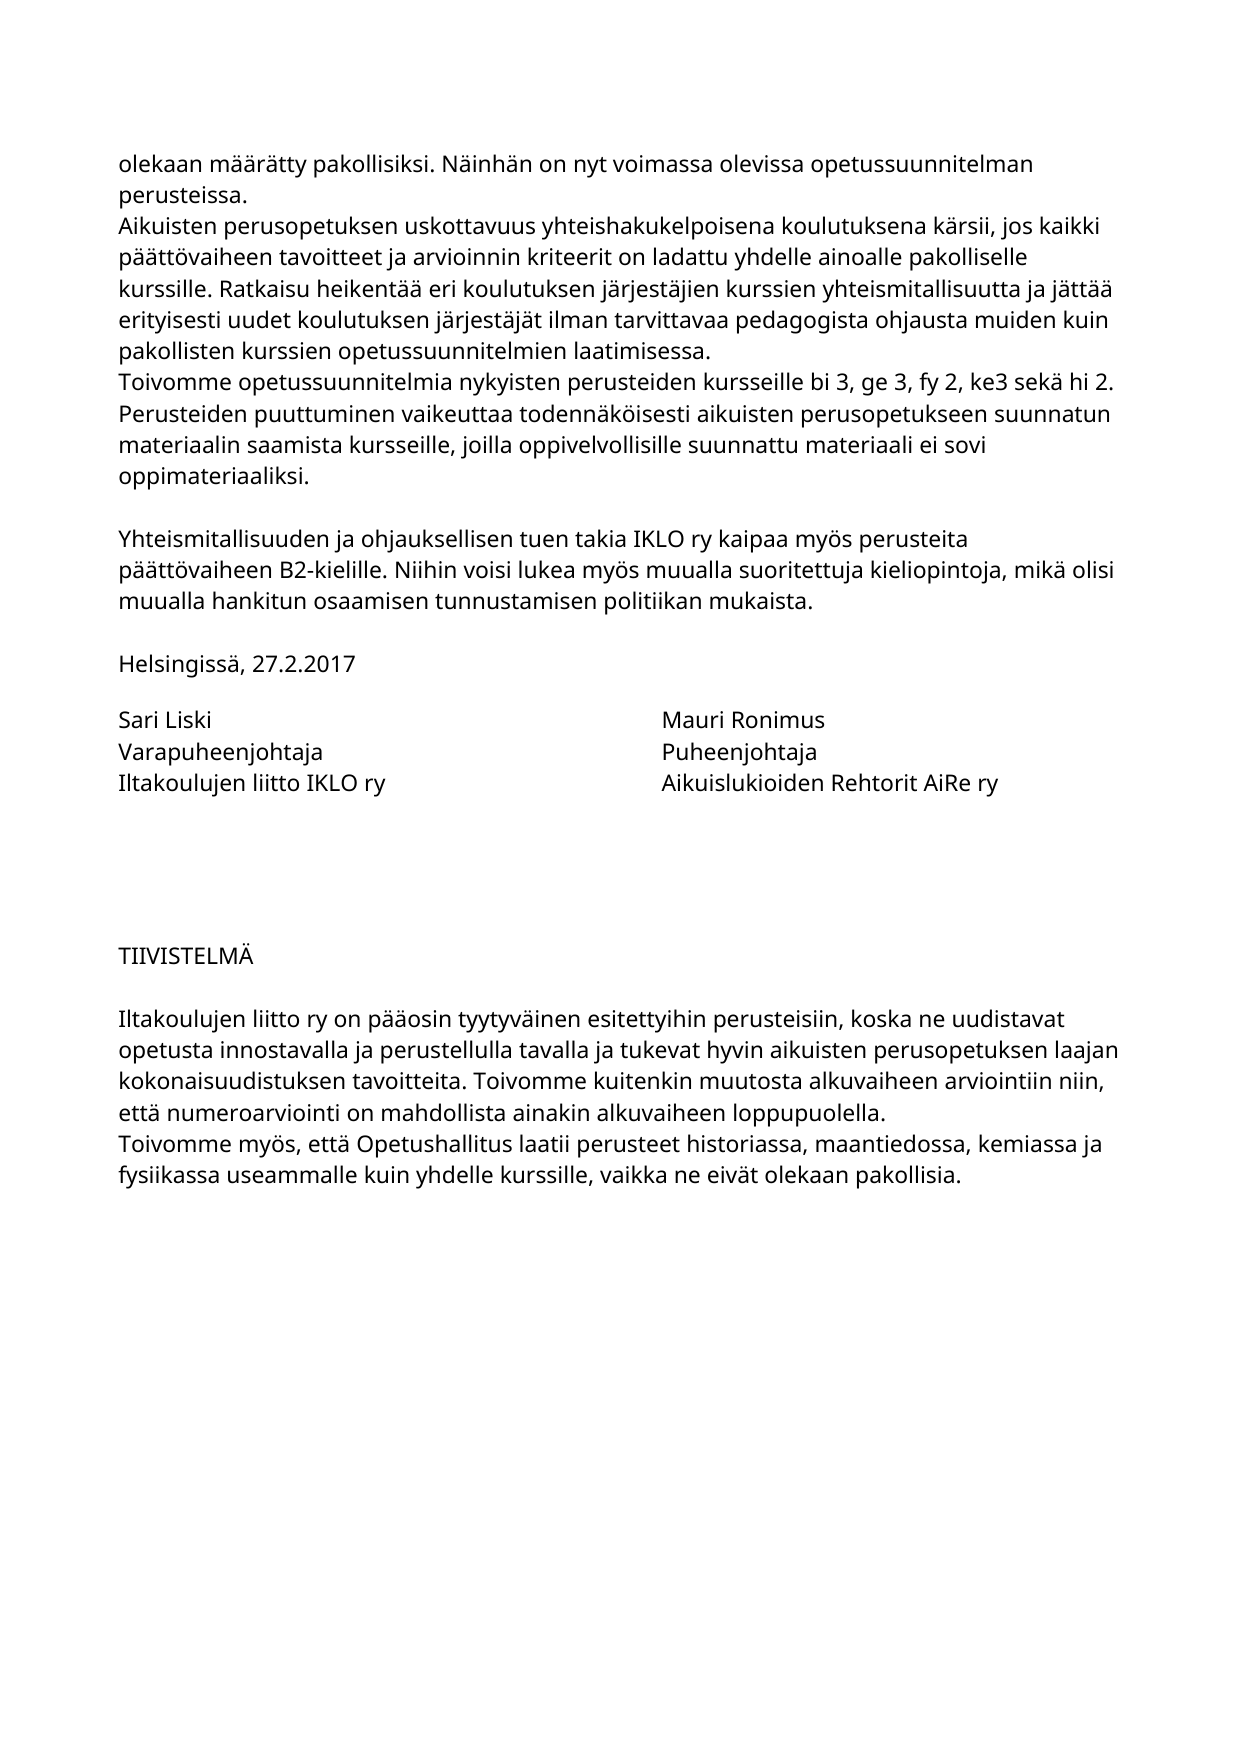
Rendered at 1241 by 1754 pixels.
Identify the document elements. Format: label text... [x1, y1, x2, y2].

text Iltakoulujen liitto IKLO ry Aikuislukioiden Rehtorit AiRe ry [118, 767, 1122, 798]
text Toivomme opetussuunnitelmia nykyisten perusteiden kursseille bi 3, ge 3, fy 2, ke3 sekä hi 2. Perusteiden puuttuminen vaikeuttaa todennäköisesti aikuisten perusopetukseen suunnatun materiaalin saamista kursseille, joilla oppivelvollisille suunnattu materiaali ei sovi oppimateriaaliksi. [118, 366, 1122, 491]
text TIIVISTELMÄ [118, 940, 1122, 971]
text Yhteismitallisuuden ja ohjauksellisen tuen takia IKLO ry kaipaa myös perusteita päättövaiheen B2-kielille. Niihin voisi lukea myös muualla suoritettuja kieliopintoja, mikä olisi muualla hankitun osaamisen tunnustamisen politiikan mukaista. [118, 523, 1122, 616]
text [118, 148, 1122, 210]
text Iltakoulujen liitto ry on pääosin tyytyväinen esitettyihin perusteisiin, koska ne uudistavat opetusta innostavalla ja perustellulla tavalla ja tukevat hyvin aikuisten perusopetuksen laajan kokonaisuudistuksen tavoitteita. Toivomme kuitenkin muutosta alkuvaiheen arviointiin niin, että numeroarviointi on mahdollista ainakin alkuvaiheen loppupuolella. [118, 1003, 1122, 1128]
text Helsingissä, 27.2.2017 [118, 648, 1122, 679]
text Sari Liski Mauri Ronimus [118, 704, 1122, 736]
text Aikuisten perusopetuksen uskottavuus yhteishakukelpoisena koulutuksena kärsii, jos kaikki päättövaiheen tavoitteet ja arvioinnin kriteerit on ladattu yhdelle ainoalle pakolliselle kurssille. Ratkaisu heikentää eri koulutuksen järjestäjien kurssien yhteismitallisuutta ja jättää erityisesti uudet koulutuksen järjestäjät ilman tarvittavaa pedagogista ohjausta muiden kuin pakollisten kurssien opetussuunnitelmien laatimisessa. [118, 210, 1122, 366]
text Toivomme myös, että Opetushallitus laatii perusteet historiassa, maantiedossa, kemiassa ja fysiikassa useammalle kuin yhdelle kurssille, vaikka ne eivät olekaan pakollisia. [118, 1128, 1122, 1190]
text Varapuheenjohtaja Puheenjohtaja [118, 736, 1122, 767]
